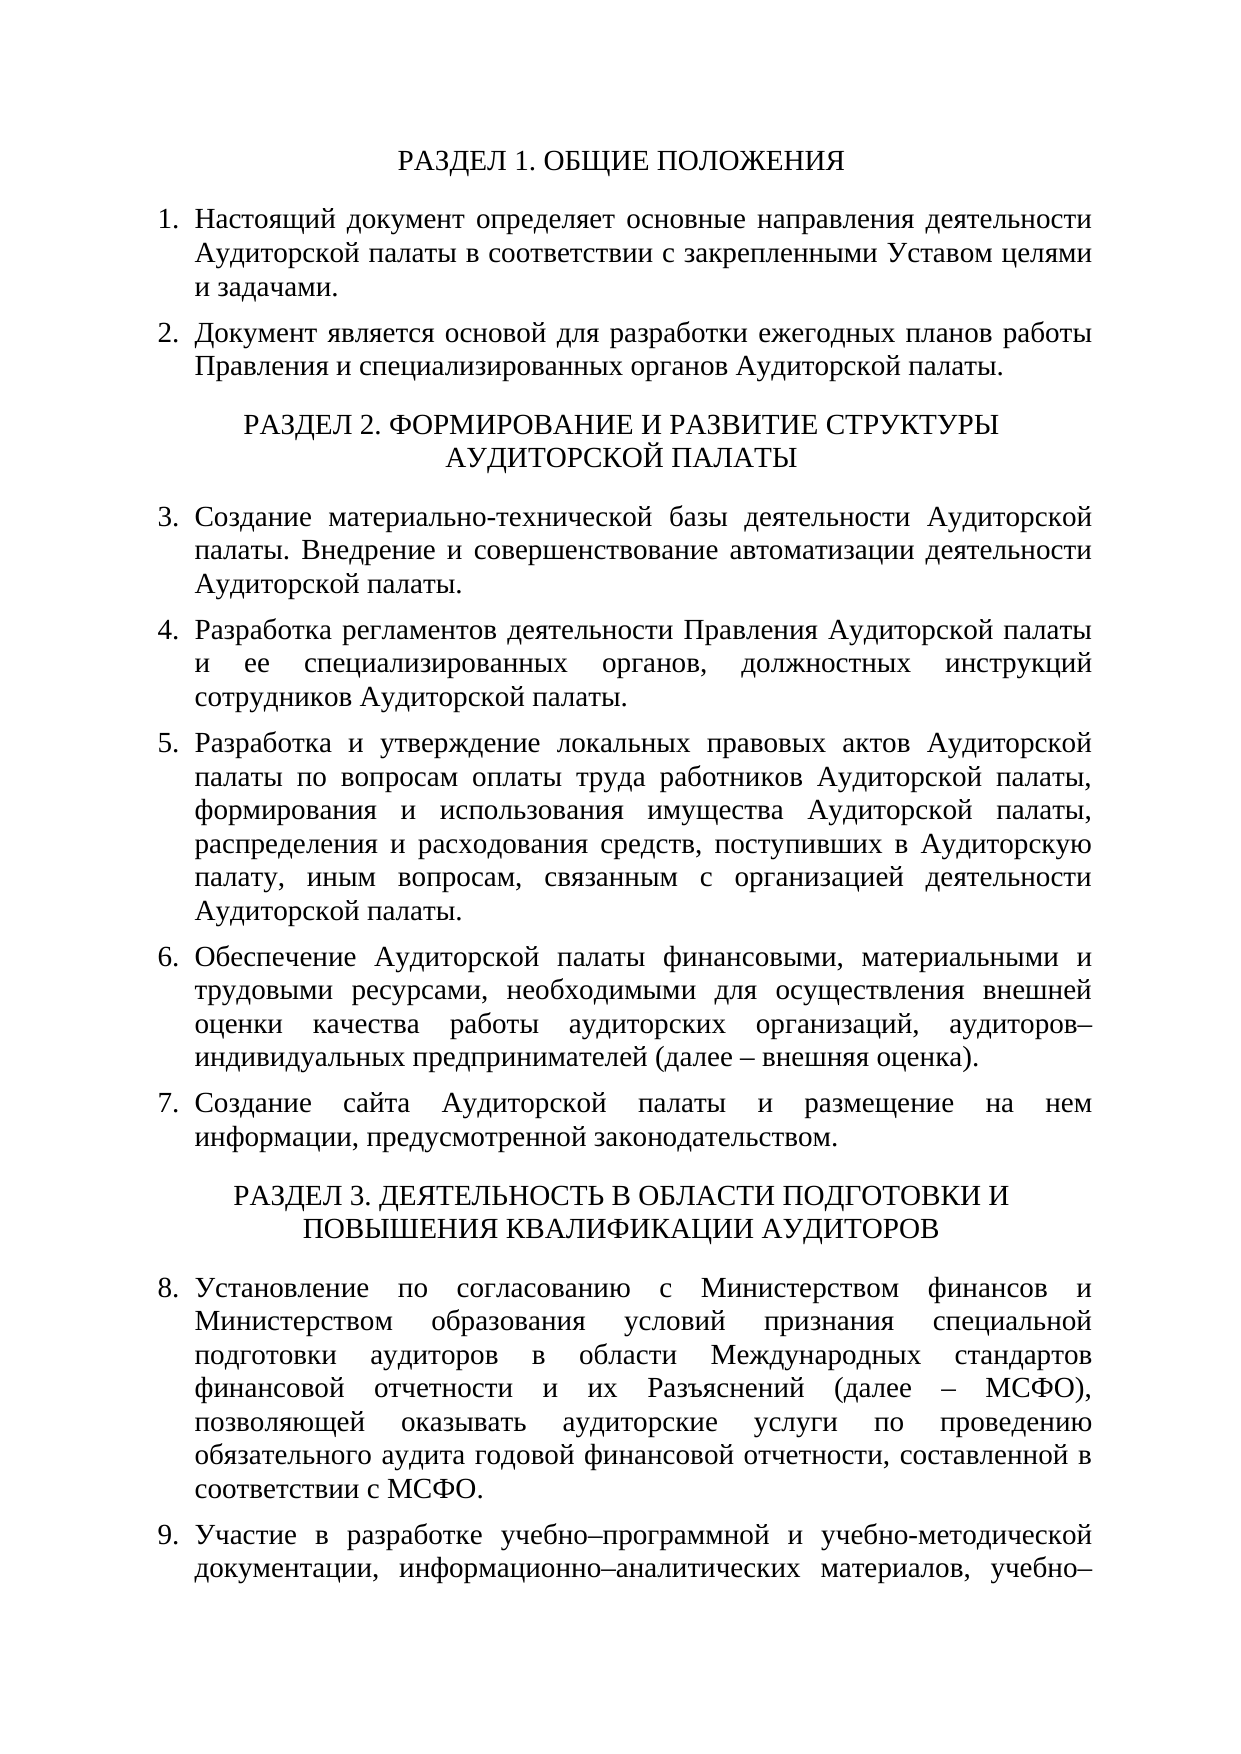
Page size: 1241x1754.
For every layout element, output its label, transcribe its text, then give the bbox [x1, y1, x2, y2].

subtitle РАЗДЕЛ 3. ДЕЯТЕЛЬНОСТЬ В ОБЛАСТИ ПОДГОТОВКИ И ПОВЫШЕНИЯ КВАЛИФИКАЦИИ АУДИТОРОВ [150, 1178, 1093, 1245]
list Настоящий документ определяет основные направления деятельности Аудиторской палаты в соответствии с закрепленными Уставом целями и задачами. [157, 202, 1093, 302]
list Разработка и утверждение локальных правовых актов Аудиторской палаты по вопросам оплаты труда работников Аудиторской палаты, формирования и использования имущества Аудиторской палаты, распределения и расходования средств, поступивших в Аудиторскую палату, иным вопросам, связанным с организацией деятельности Аудиторской палаты. [157, 725, 1093, 926]
list Обеспечение Аудиторской палаты финансовыми, материальными и трудовыми ресурсами, необходимыми для осуществления внешней оценки качества работы аудиторских организаций, аудиторов– индивидуальных предпринимателей (далее – внешняя оценка). [157, 939, 1093, 1073]
list Установление по согласованию с Министерством финансов и Министерством образования условий признания специальной подготовки аудиторов в области Международных стандартов финансовой отчетности и их Разъяснений (далее – МСФО), позволяющей оказывать аудиторские услуги по проведению обязательного аудита годовой финансовой отчетности, составленной в соответствии с МСФО. [157, 1270, 1093, 1504]
list Создание материально-технической базы деятельности Аудиторской палаты. Внедрение и совершенствование автоматизации деятельности Аудиторской палаты. [157, 499, 1093, 599]
list Разработка регламентов деятельности Правления Аудиторской палаты и ее специализированных органов, должностных инструкций сотрудников Аудиторской палаты. [157, 612, 1093, 713]
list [157, 1517, 1093, 1584]
text РАЗДЕЛ 1. ОБЩИЕ ПОЛОЖЕНИЯ [150, 143, 1093, 177]
list Создание сайта Аудиторской палаты и размещение на нем информации, предусмотренной законодательством. [157, 1086, 1093, 1153]
subtitle РАЗДЕЛ 2. ФОРМИРОВАНИЕ И РАЗВИТИЕ СТРУКТУРЫ АУДИТОРСКОЙ ПАЛАТЫ [150, 407, 1093, 474]
list Документ является основой для разработки ежегодных планов работы Правления и специализированных органов Аудиторской палаты. [157, 315, 1093, 382]
